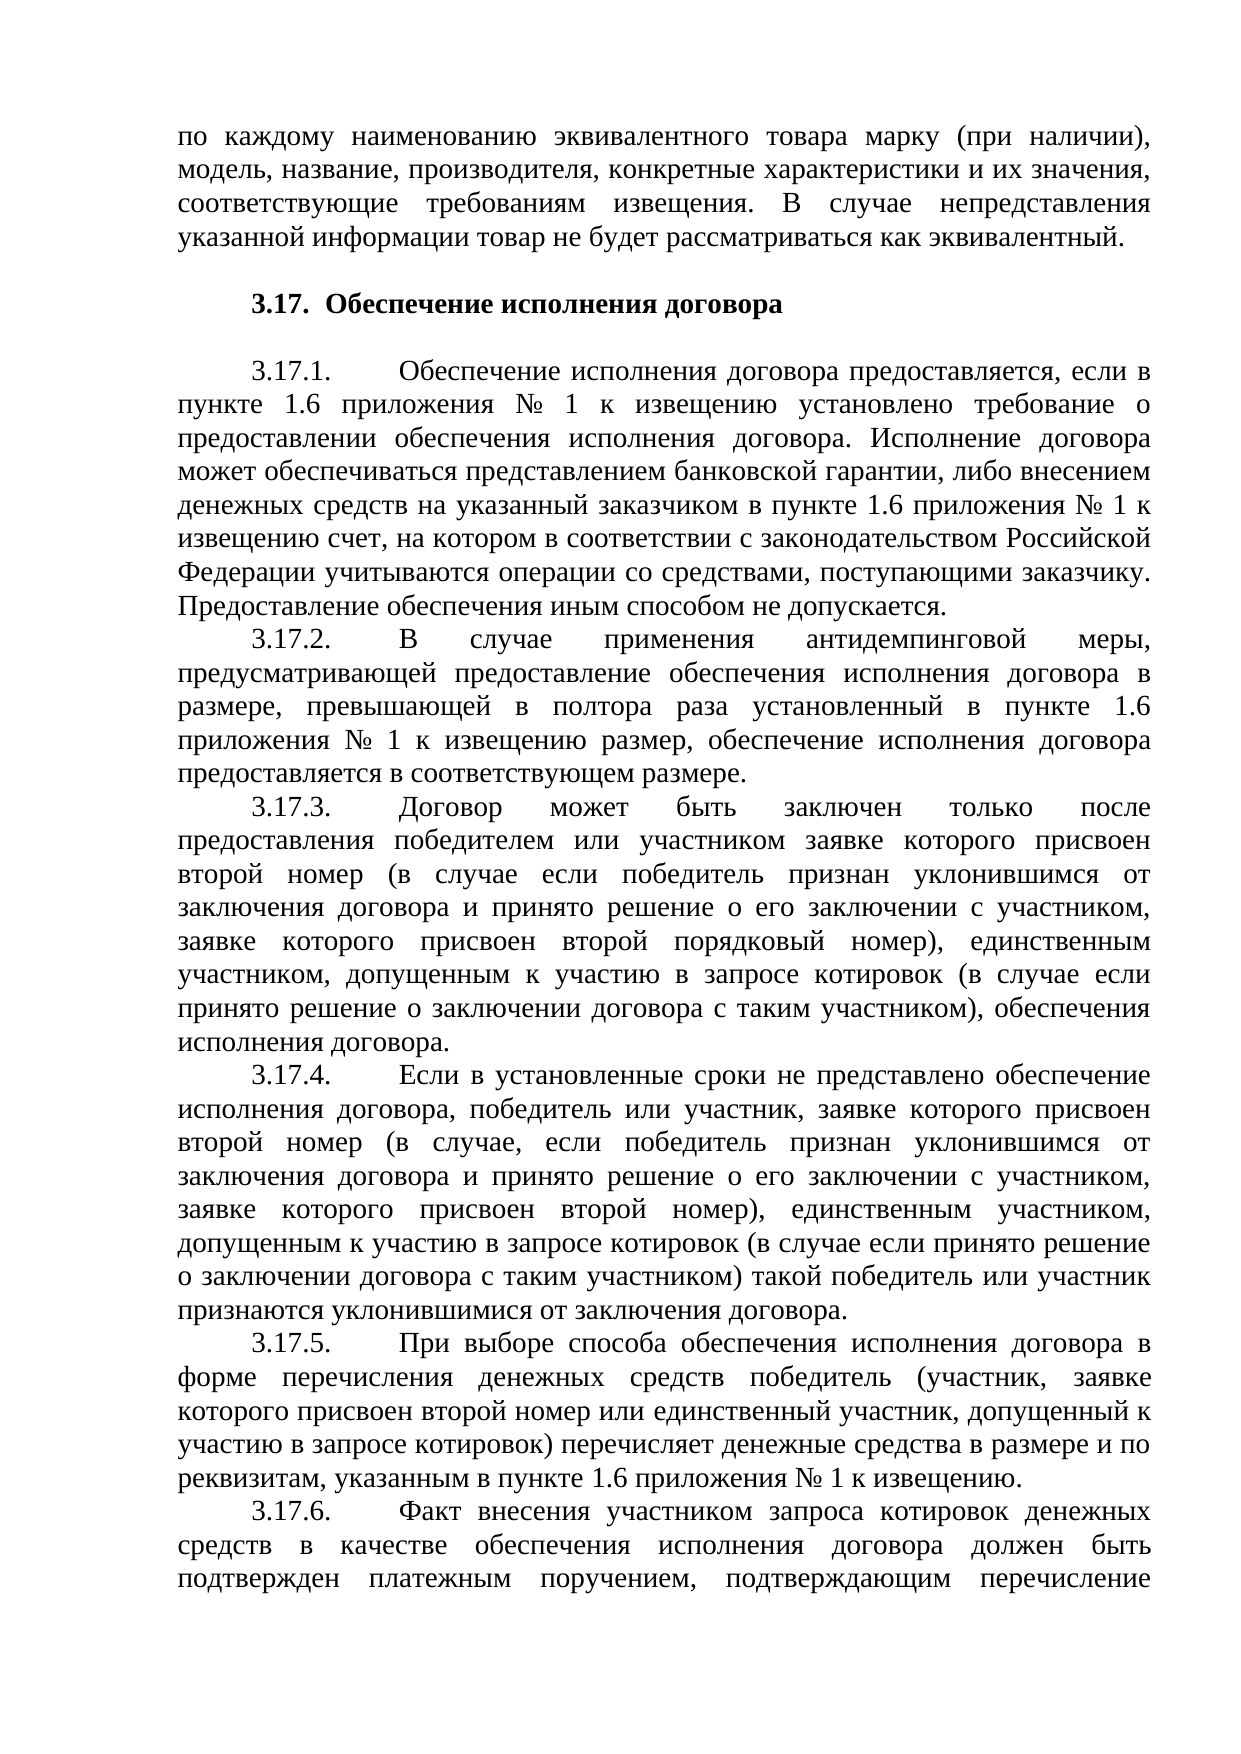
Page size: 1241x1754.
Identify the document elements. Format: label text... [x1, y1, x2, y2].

list Обеспечение исполнения договора предоставляется, если в пункте 1.6 приложения № 1 к извещению установлено требование о предоставлении обеспечения исполнения договора. Исполнение договора может обеспечиваться представлением банковской гарантии, либо внесением денежных средств на указанный заказчиком в пункте 1.6 приложения № 1 к извещению счет, на котором в соответствии с законодательством Российской Федерации учитываются операции со средствами, поступающими заказчику. Предоставление обеспечения иным способом не допускается. [177, 353, 1152, 621]
list При выборе способа обеспечения исполнения договора в форме перечисления денежных средств победитель (участник, заявке которого присвоен второй номер или единственный участник, допущенный к участию в запросе котировок) перечисляет денежные средства в размере и по реквизитам, указанным в пункте 1.6 приложения № 1 к извещению. [177, 1326, 1152, 1493]
list В случае применения антидемпинговой меры, предусматривающей предоставление обеспечения исполнения договора в размере, превышающей в полтора раза установленный в пункте 1.6 приложения № 1 к извещению размер, обеспечение исполнения договора предоставляется в соответствующем размере. [177, 621, 1152, 789]
subtitle Обеспечение исполнения договора [177, 286, 1152, 319]
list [177, 118, 1152, 252]
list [177, 1493, 1152, 1594]
list Если в установленные сроки не представлено обеспечение исполнения договора, победитель или участник, заявке которого присвоен второй номер (в случае, если победитель признан уклонившимся от заключения договора и принято решение о его заключении с участником, заявке которого присвоен второй номер), единственным участником, допущенным к участию в запросе котировок (в случае если принято решение о заключении договора с таким участником) такой победитель или участник признаются уклонившимися от заключения договора. [177, 1057, 1152, 1326]
list Договор может быть заключен только после предоставления победителем или участником заявке которого присвоен второй номер (в случае если победитель признан уклонившимся от заключения договора и принято решение о его заключении с участником, заявке которого присвоен второй порядковый номер), единственным участником, допущенным к участию в запросе котировок (в случае если принято решение о заключении договора с таким участником), обеспечения исполнения договора. [177, 789, 1152, 1057]
